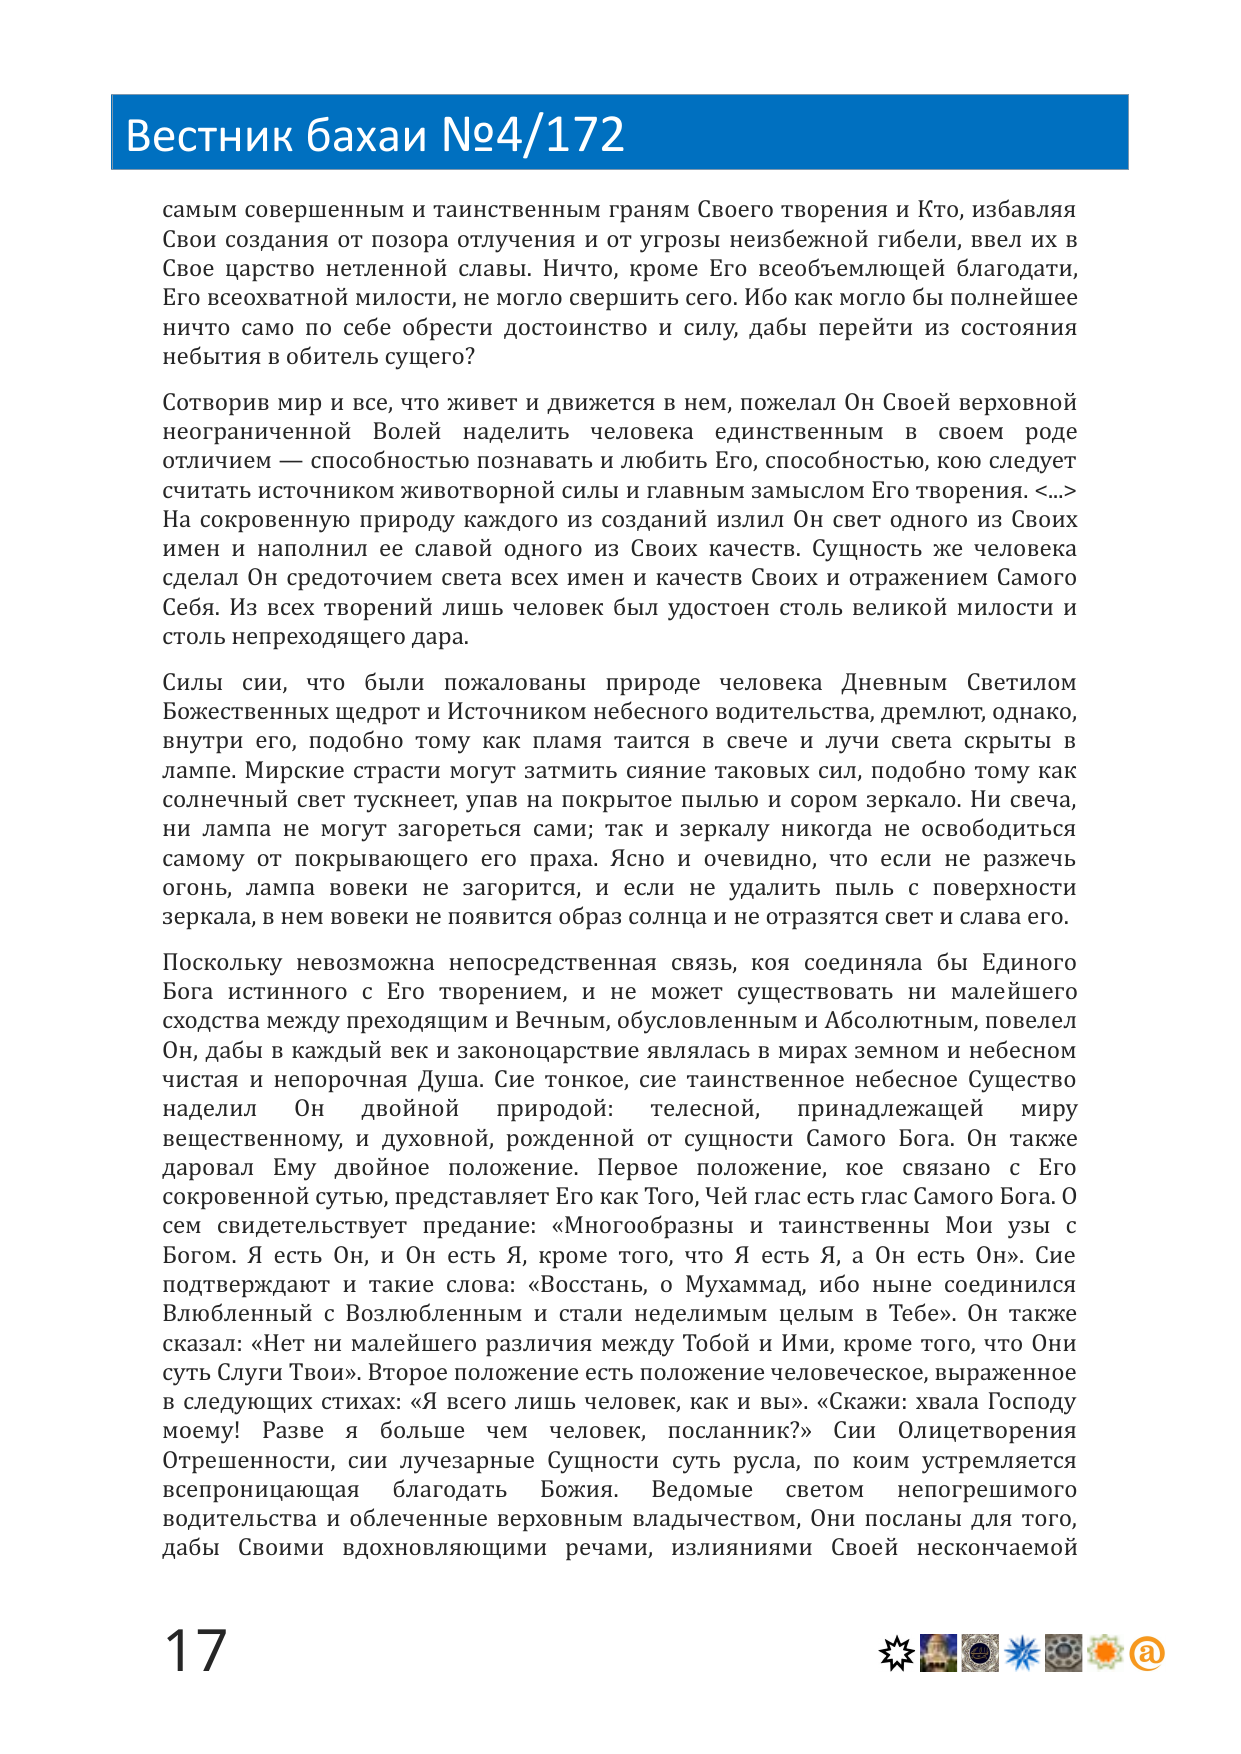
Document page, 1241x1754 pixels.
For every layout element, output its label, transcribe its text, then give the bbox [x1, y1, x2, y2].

picture [1128, 1635, 1166, 1672]
text Силы сии, что были пожалованы природе человека Дневным Светилом Божественных щедрот и Источником небесного водительства, дремлют, однако, внутри его, подобно тому как пламя таится в свече и лучи света скрыты в лампе. Мирские страсти могут затмить сияние таковых сил, подобно тому как солнечный свет тускнеет, упав на покрытое пылью и сором зеркало. Ни свеча, ни лампа не могут загореться сами; так и зеркалу никогда не освободиться самому от покрывающего его праха. Ясно и очевидно, что если не разжечь огонь, лампа вовеки не загорится, и если не удалить пыль с поверхности зеркала, в нем вовеки не появится образ солнца и не отразятся свет и слава его. [162, 667, 1078, 930]
picture [1087, 1634, 1125, 1672]
text Сотворив мир и все, что живет и движется в нем, пожелал Он Своей верховной неограниченной Волей наделить человека единственным в своем роде отличием — способностью познавать и любить Его, способностью, кою следует считать источником животворной силы и главным замыслом Его творения. <...> На сокровенную природу каждого из созданий излил Он свет одного из Своих имен и наполнил ее славой одного из Своих качеств. Сущность же человека сделал Он средоточием света всех имен и качеств Своих и отражением Самого Себя. Из всех творений лишь человек был удостоен столь великой милости и столь непреходящего дара. [162, 386, 1078, 650]
picture [1003, 1634, 1041, 1672]
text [162, 947, 1078, 1561]
picture [961, 1634, 999, 1672]
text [162, 194, 1078, 370]
picture [920, 1634, 958, 1672]
picture [1045, 1634, 1083, 1672]
picture [878, 1634, 916, 1672]
